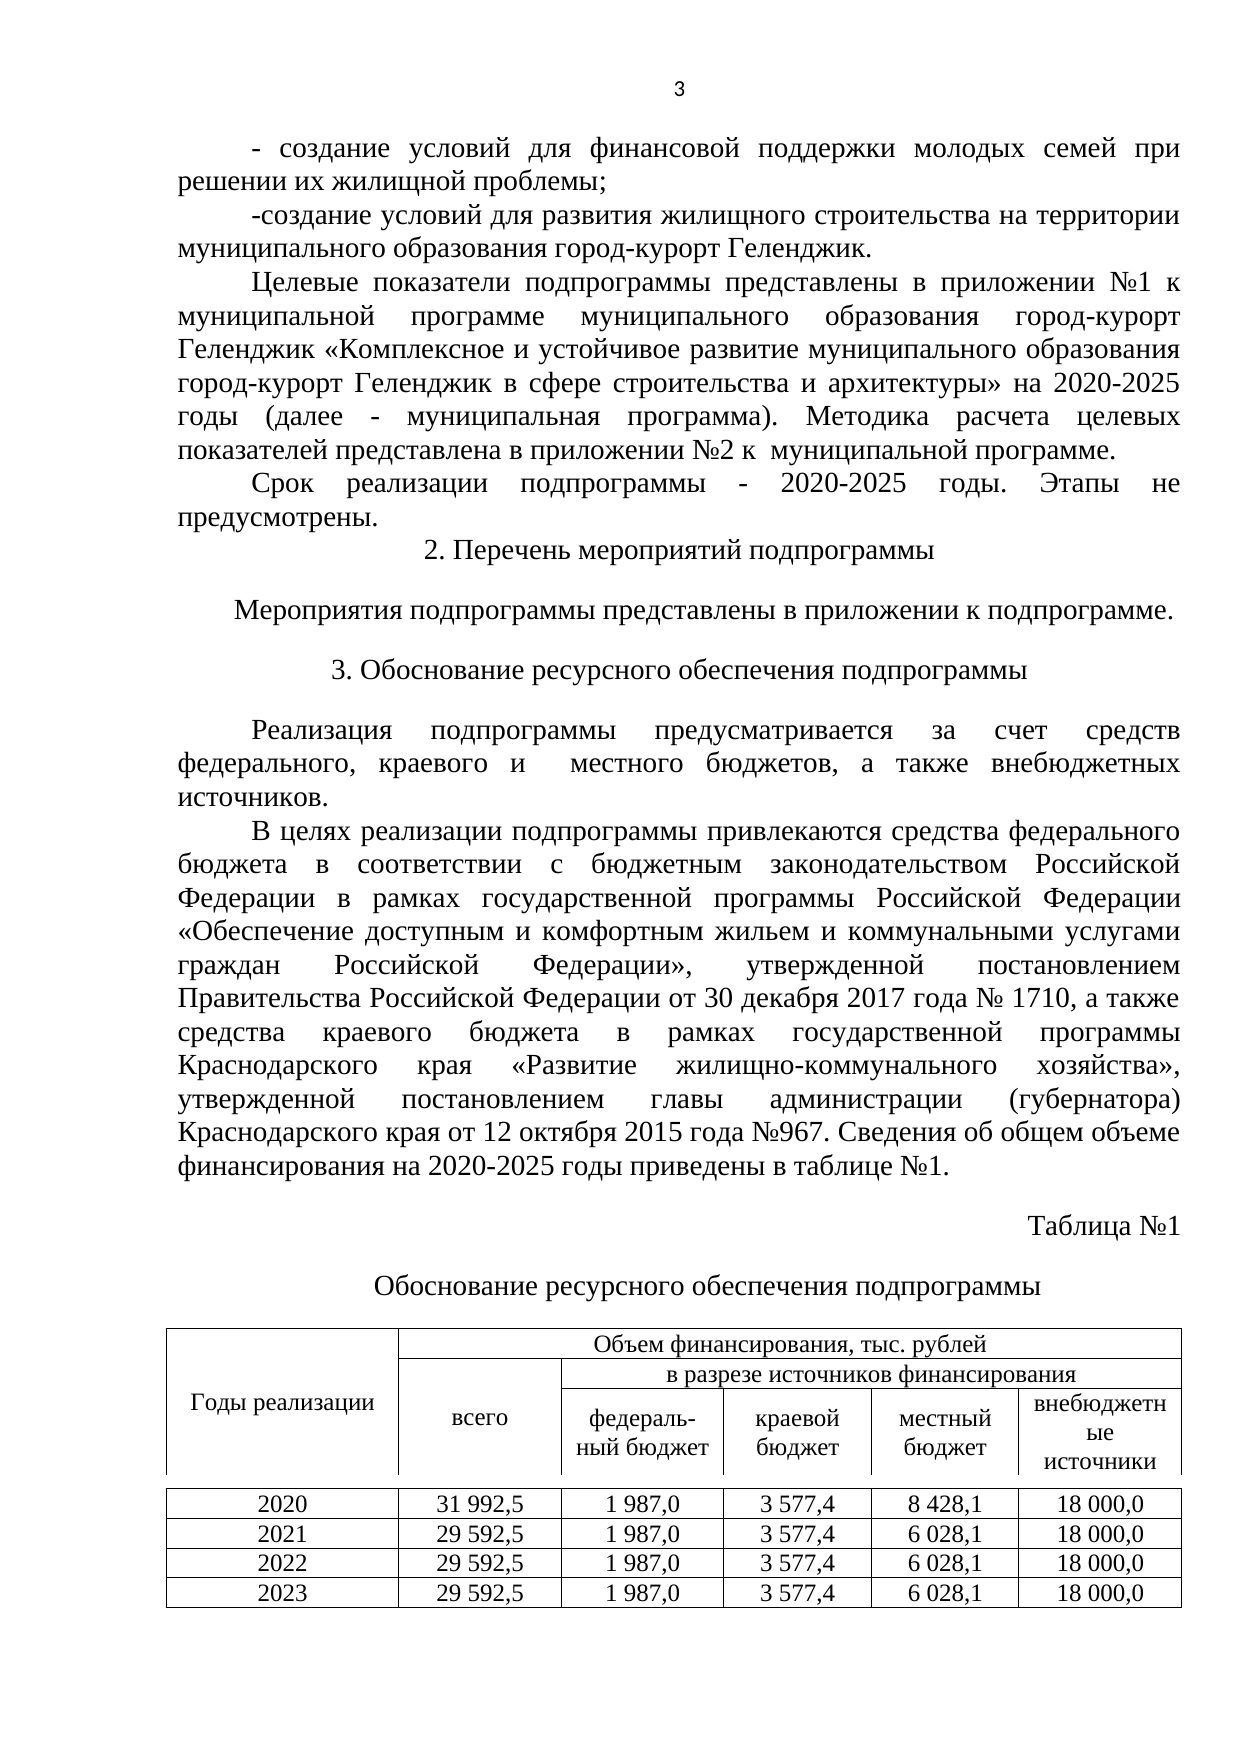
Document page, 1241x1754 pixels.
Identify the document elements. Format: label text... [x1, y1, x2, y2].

table_header 2020 [167, 1489, 398, 1518]
text - создание условий для финансовой поддержки молодых семей при решении их жилищной проблемы; [177, 130, 1181, 197]
table_cell краевой бюджет [724, 1389, 871, 1475]
table_cell 18 000,0 [1019, 1549, 1181, 1577]
table_cell 29 592,5 [399, 1519, 561, 1547]
table_header 3 577,4 [724, 1489, 871, 1518]
table_header 18 000,0 [1019, 1489, 1181, 1518]
text 3. Обоснование ресурсного обеспечения подпрограммы [177, 652, 1181, 686]
table_cell внебюджетные источники [1019, 1389, 1181, 1475]
table_cell 29 592,5 [399, 1549, 561, 1577]
table_header 8 428,1 [872, 1489, 1018, 1518]
table_cell 1 987,0 [562, 1549, 723, 1577]
text -создание условий для развития жилищного строительства на территории муниципального образования город-курорт Геленджик. [177, 197, 1181, 264]
table_cell 6 028,1 [872, 1549, 1018, 1577]
table_cell 2021 [167, 1519, 398, 1547]
table_header 31 992,5 [399, 1489, 561, 1518]
table_cell 18 000,0 [1019, 1578, 1181, 1607]
table_header Годы реализации [167, 1329, 398, 1475]
table_cell всего [399, 1359, 561, 1475]
table_cell 1 987,0 [562, 1578, 723, 1607]
table_cell 3 577,4 [724, 1578, 871, 1607]
table_header Объем финансирования, тыс. рублей [399, 1329, 1181, 1358]
text Мероприятия подпрограммы представлены в приложении к подпрограмме. [177, 592, 1181, 626]
table_cell 6 028,1 [872, 1578, 1018, 1607]
text Реализация подпрограммы предусматривается за счет средств федерального, краевого и местного бюджетов, а также внебюджетных источников. [177, 712, 1181, 813]
table_cell 6 028,1 [872, 1519, 1018, 1547]
text Срок реализации подпрограммы - 2020-2025 годы. Этапы не предусмотрены. [177, 465, 1181, 532]
table_cell 1 987,0 [562, 1519, 723, 1547]
table_cell 18 000,0 [1019, 1519, 1181, 1547]
table_cell федеральный бюджет [562, 1389, 723, 1475]
table_header 1 987,0 [562, 1489, 723, 1518]
text 2. Перечень мероприятий подпрограммы [177, 532, 1181, 566]
table_cell местный бюджет [872, 1389, 1018, 1475]
table_cell 2022 [167, 1549, 398, 1577]
table_cell в разрезе источников финансирования [562, 1359, 1181, 1387]
table_cell 29 592,5 [399, 1578, 561, 1607]
table_cell 2023 [167, 1578, 398, 1607]
text Обоснование ресурсного обеспечения подпрограммы [177, 1268, 1181, 1301]
table_cell 3 577,4 [724, 1549, 871, 1577]
table_cell 3 577,4 [724, 1519, 871, 1547]
text В целях реализации подпрограммы привлекаются средства федерального бюджета в соответствии с бюджетным законодательством Российской Федерации в рамках государственной программы Российской Федерации «Обеспечение доступным и комфортным жильем и коммунальными услугами граждан Российской Федерации», утвержденной постановлением Правительства Российской Федерации от 30 декабря 2017 года № 1710, а также средства краевого бюджета в рамках государственной программы Краснодарского края «Развитие жилищно-коммунального хозяйства», утвержденной постановлением главы администрации (губернатора) Краснодарского края от 12 октября 2015 года №967. Сведения об общем объеме финансирования на 2020-2025 годы приведены в таблице №1. [177, 813, 1181, 1182]
text Таблица №1 [177, 1208, 1181, 1242]
text Целевые показатели подпрограммы представлены в приложении №1 к муниципальной программе муниципального образования город-курорт Геленджик «Комплексное и устойчивое развитие муниципального образования город-курорт Геленджик в сфере строительства и архитектуры» на 2020-2025 годы (далее - муниципальная программа). Методика расчета целевых показателей представлена в приложении №2 к муниципальной программе. [177, 264, 1181, 465]
